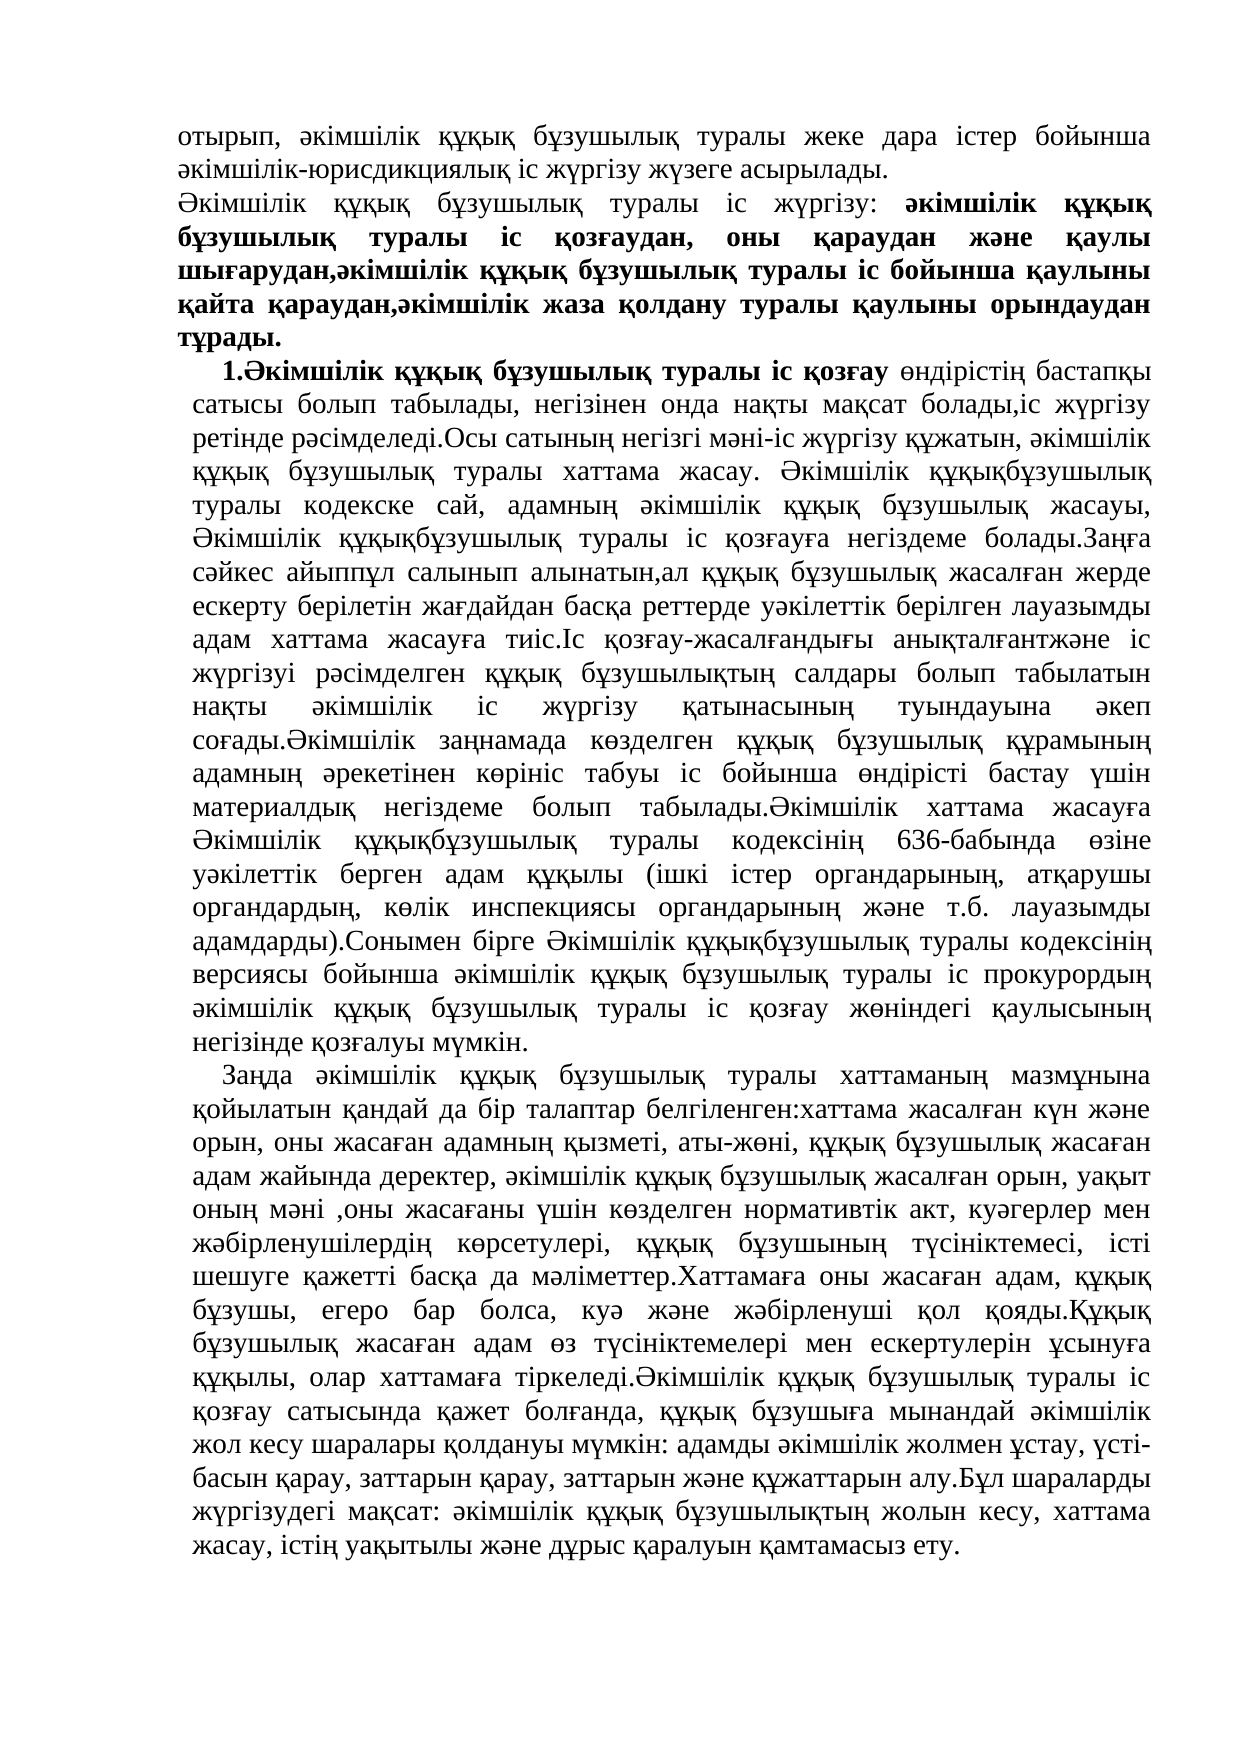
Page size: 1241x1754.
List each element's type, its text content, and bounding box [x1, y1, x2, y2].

list 1.Әкімшілік құқық бұзушылық туралы іс қозғау өндірістің бастапқы сатысы болып табылады, негізінен онда нақты мақсат болады,іс жүргізу ретінде рәсімделеді.Осы сатының негізгі мәні-іс жүргізу құжатын, әкімшілік құқық бұзушылық туралы хаттама жасау. Әкімшілік құқықбұзушылық туралы кодекске сай, адамның әкімшілік құқық бұзушылық жасауы, Әкімшілік құқықбұзушылық туралы іс қозғауға негіздеме болады.Заңға сәйкес айыппұл салынып алынатын,ал құқық бұзушылық жасалған жерде ескерту берілетін жағдайдан басқа реттерде уәкілеттік берілген лауазымды адам хаттама жасауға тиіс.Іс қозғау-жасалғандығы анықталғантжәне іс жүргізуі рәсімделген құқық бұзушылықтың салдары болып табылатын нақты әкімшілік іс жүргізу қатынасының туындауына әкеп соғады.Әкімшілік заңнамада көзделген құқық бұзушылық құрамының адамның әрекетінен көрініс табуы іс бойынша өндірісті бастау үшін материалдық негіздеме болып табылады.Әкімшілік хаттама жасауға Әкімшілік құқықбұзушылық туралы кодексінің 636-бабында өзіне уәкілеттік берген адам құқылы (ішкі істер органдарының, атқарушы органдардың, көлік инспекциясы органдарының және т.б. лауазымды адамдарды).Сонымен бірге Әкімшілік құқықбұзушылық туралы кодексінің версиясы бойынша әкімшілік құқық бұзушылық туралы іс прокурордың әкімшілік құқық бұзушылық туралы іс қозғау жөніндегі қаулысының негізінде қозғалуы мүмкін. [192, 353, 1152, 1057]
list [177, 118, 1152, 185]
list Әкімшілік құқық бұзушылық туралы іс жүргізу: әкімшілік құқық бұзушылық туралы іс қозғаудан, оны қараудан және қаулы шығарудан,әкімшілік құқық бұзушылық туралы іс бойынша қаулыны қайта қараудан,әкімшілік жаза қолдану туралы қаулыны орындаудан тұрады. [177, 185, 1152, 353]
list Заңда әкімшілік құқық бұзушылық туралы хаттаманың мазмұнына қойылатын қандай да бір талаптар белгіленген:хаттама жасалған күн және орын, оны жасаған адамның қызметі, аты-жөні, құқық бұзушылық жасаған адам жайында деректер, әкімшілік құқық бұзушылық жасалған орын, уақыт оның мәні ,оны жасағаны үшін көзделген нормативтік акт, куәгерлер мен жәбірленушілердің көрсетулері, құқық бұзушының түсініктемесі, істі шешуге қажетті басқа да мәліметтер.Хаттамаға оны жасаған адам, құқық бұзушы, егеро бар болса, куә және жәбірленуші қол қояды.Құқық бұзушылық жасаған адам өз түсініктемелері мен ескертулерін ұсынуға құқылы, олар хаттамаға тіркеледі.Әкімшілік құқық бұзушылық туралы іс қозғау сатысында қажет болғанда, құқық бұзушыға мынандай әкімшілік жол кесу шаралары қолдануы мүмкін: адамды әкімшілік жолмен ұстау, үсті-басын қарау, заттарын қарау, заттарын және құжаттарын алу.Бұл шараларды жүргізудегі мақсат: әкімшілік құқық бұзушылықтың жолын кесу, хаттама жасау, істің уақытылы және дұрыс қаралуын қамтамасыз ету. [192, 1057, 1152, 1560]
